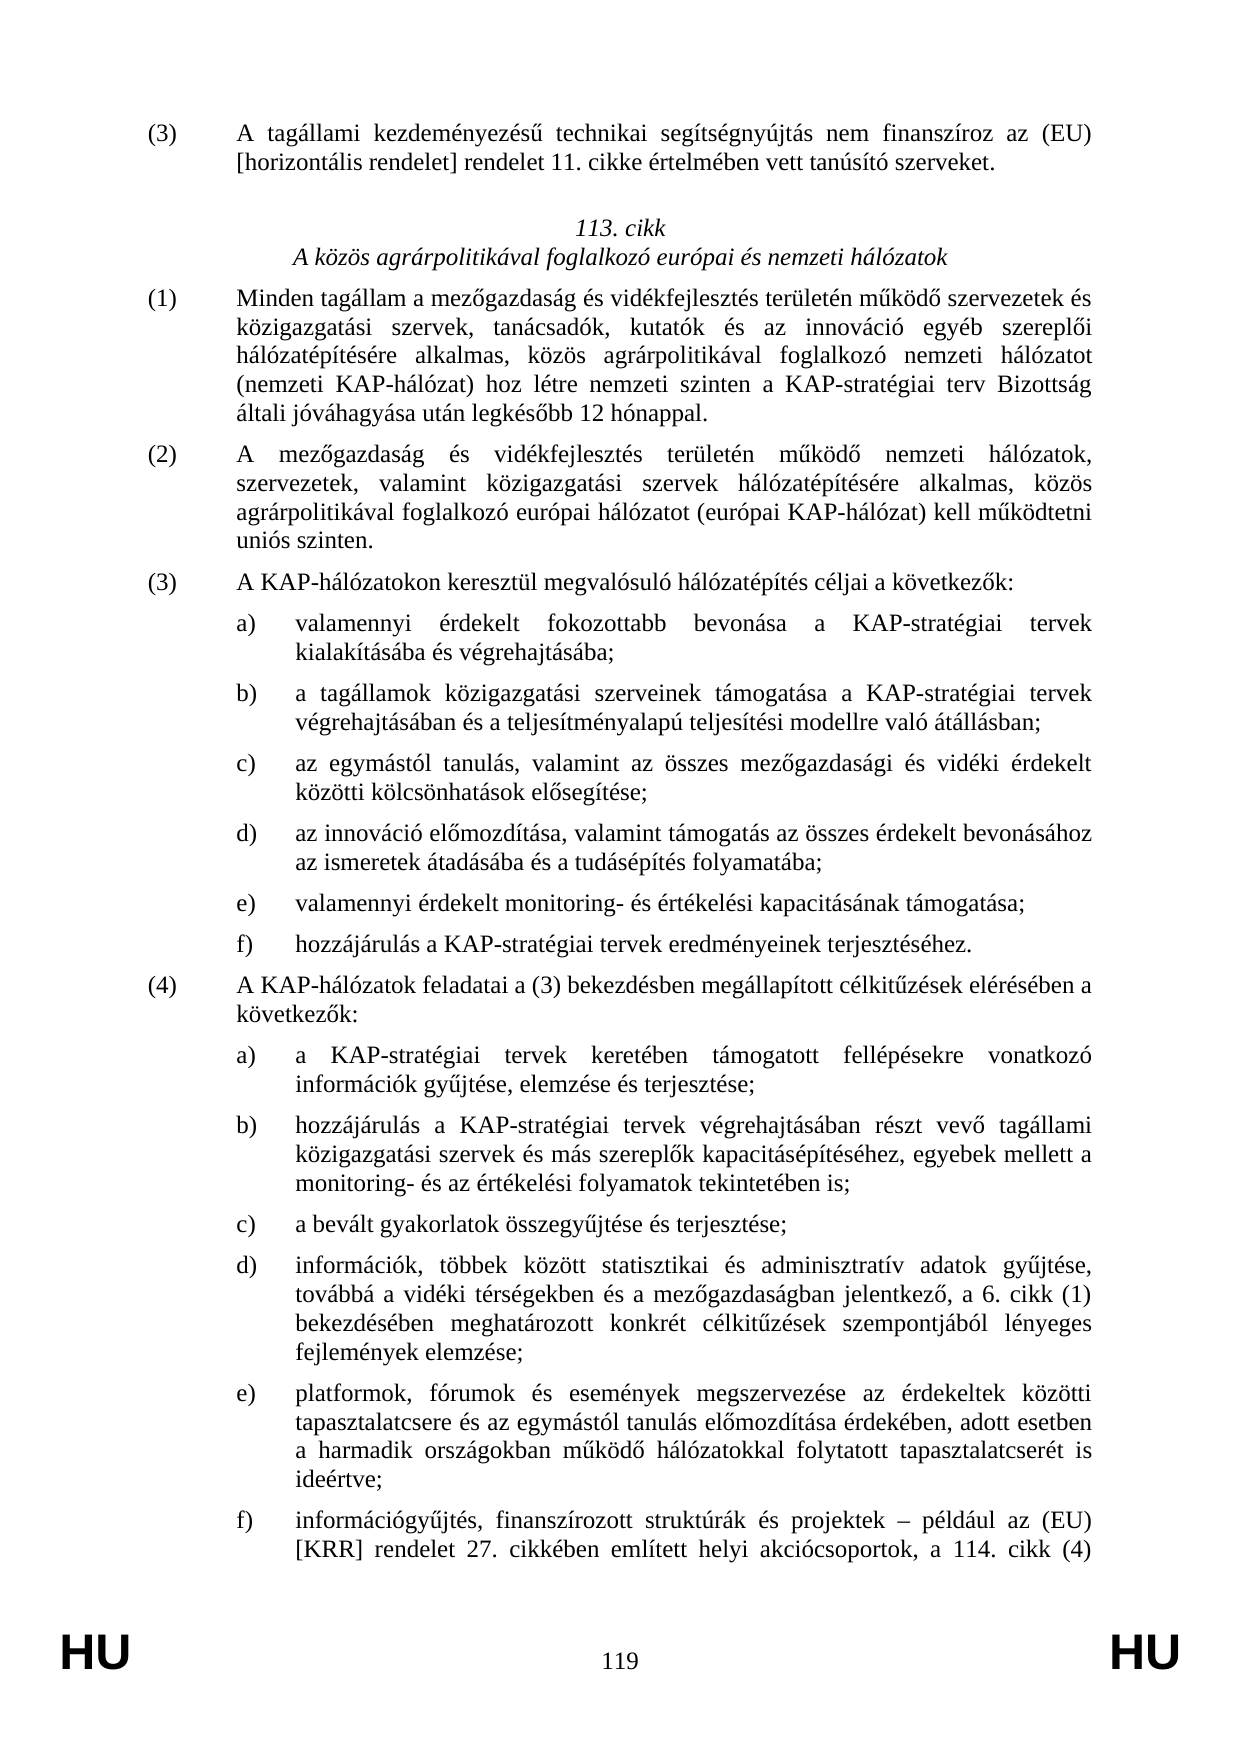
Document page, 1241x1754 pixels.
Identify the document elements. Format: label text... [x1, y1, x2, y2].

list A KAP-hálózatokon keresztül megvalósuló hálózatépítés céljai a következők: [148, 567, 1093, 596]
text b) hozzájárulás a KAP-stratégiai tervek végrehajtásában részt vevő tagállami közigazgatási szervek és más szereplők kapacitásépítéséhez, egyebek mellett a monitoring- és az értékelési folyamatok tekintetében is; [236, 1111, 1093, 1197]
list Minden tagállam a mezőgazdaság és vidékfejlesztés területén működő szervezetek és közigazgatási szervek, tanácsadók, kutatók és az innováció egyéb szereplői hálózatépítésére alkalmas, közös agrárpolitikával foglalkozó nemzeti hálózatot (nemzeti KAP-hálózat) hoz létre nemzeti szinten a KAP-stratégiai terv Bizottság általi jóváhagyása után legkésőbb 12 hónappal. [148, 283, 1093, 427]
text c) az egymástól tanulás, valamint az összes mezőgazdasági és vidéki érdekelt közötti kölcsönhatások elősegítése; [236, 748, 1093, 806]
list A tagállami kezdeményezésű technikai segítségnyújtás nem finanszíroz az (EU) [horizontális rendelet] rendelet 11. cikke értelmében vett tanúsító szerveket. [148, 118, 1093, 176]
text e) valamennyi érdekelt monitoring- és értékelési kapacitásának támogatása; [236, 888, 1093, 917]
text b) a tagállamok közigazgatási szerveinek támogatása a KAP-stratégiai tervek végrehajtásában és a teljesítményalapú teljesítési modellre való átállásban; [236, 678, 1093, 736]
text e) platformok, fórumok és események megszervezése az érdekeltek közötti tapasztalatcsere és az egymástól tanulás előmozdítása érdekében, adott esetben a harmadik országokban működő hálózatokkal folytatott tapasztalatcserét is ideértve; [236, 1378, 1093, 1493]
text d) információk, többek között statisztikai és adminisztratív adatok gyűjtése, továbbá a vidéki térségekben és a mezőgazdaságban jelentkező, a 6. cikk (1) bekezdésében meghatározott konkrét célkitűzések szempontjából lényeges fejlemények elemzése; [236, 1251, 1093, 1366]
text 113. cikk A közös agrárpolitikával foglalkozó európai és nemzeti hálózatok [148, 213, 1093, 271]
text a) valamennyi érdekelt fokozottabb bevonása a KAP-stratégiai tervek kialakításába és végrehajtásába; [236, 608, 1093, 666]
text a) a KAP-stratégiai tervek keretében támogatott fellépésekre vonatkozó információk gyűjtése, elemzése és terjesztése; [236, 1041, 1093, 1098]
text c) a bevált gyakorlatok összegyűjtése és terjesztése; [236, 1209, 1093, 1238]
list A mezőgazdaság és vidékfejlesztés területén működő nemzeti hálózatok, szervezetek, valamint közigazgatási szervek hálózatépítésére alkalmas, közös agrárpolitikával foglalkozó európai hálózatot (európai KAP-hálózat) kell működtetni uniós szinten. [148, 439, 1093, 554]
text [236, 1506, 1093, 1563]
text d) az innováció előmozdítása, valamint támogatás az összes érdekelt bevonásához az ismeretek átadásába és a tudásépítés folyamatába; [236, 818, 1093, 876]
list A KAP-hálózatok feladatai a (3) bekezdésben megállapított célkitűzések elérésében a következők: [148, 971, 1093, 1028]
text f) hozzájárulás a KAP-stratégiai tervek eredményeinek terjesztéséhez. [236, 929, 1093, 958]
